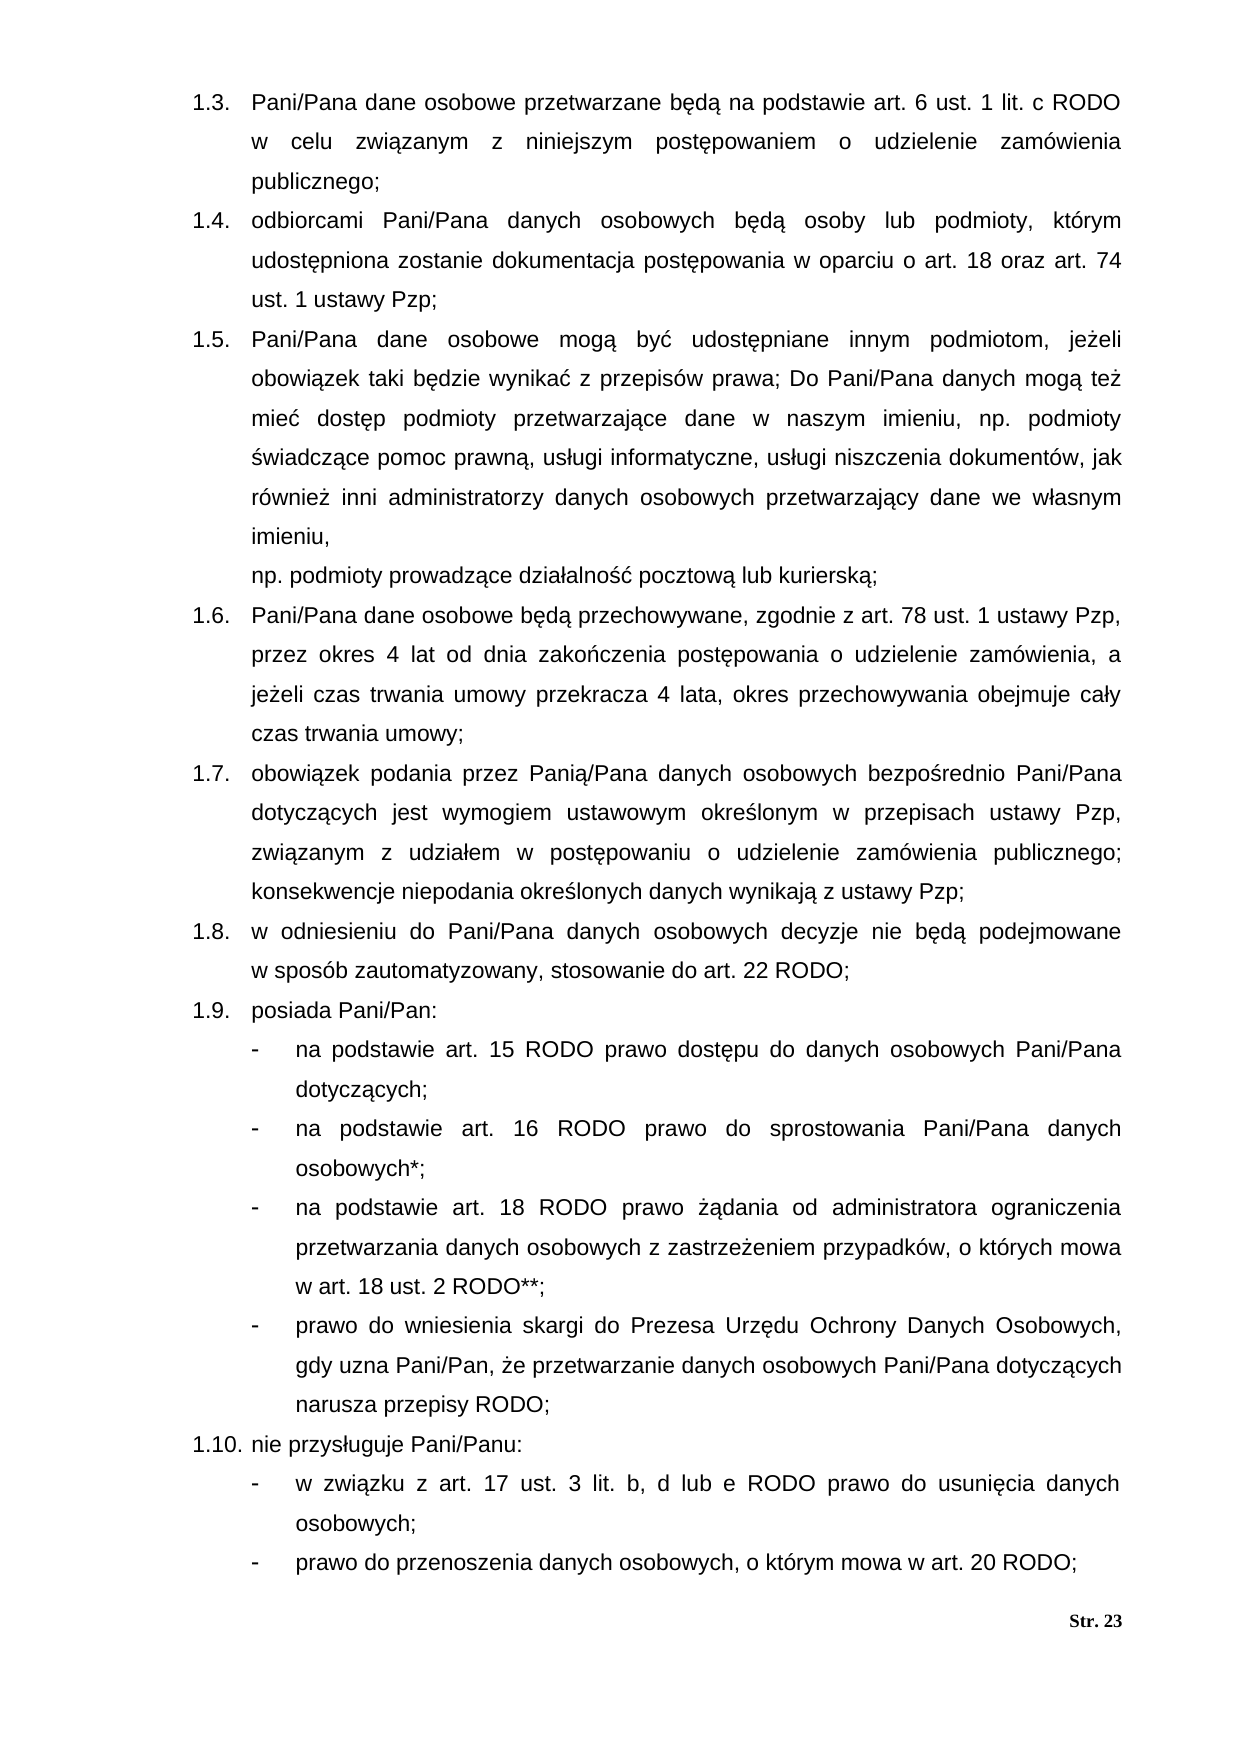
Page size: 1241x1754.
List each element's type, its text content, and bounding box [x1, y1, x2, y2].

list Pani/Pana dane osobowe będą przechowywane, zgodnie z art. 78 ust. 1 ustawy Pzp, przez okres 4 lat od dnia zakończenia postępowania o udzielenie zamówienia, a jeżeli czas trwania umowy przekracza 4 lata, okres przechowywania obejmuje cały czas trwania umowy; [192, 602, 1122, 747]
list nie przysługuje Pani/Panu: [192, 1431, 1122, 1457]
list odbiorcami Pani/Pana danych osobowych będą osoby lub podmioty, którym udostępniona zostanie dokumentacja postępowania w oparciu o art. 18 oraz art. 74 ust. 1 ustawy Pzp; [192, 207, 1122, 312]
list prawo do wniesienia skargi do Prezesa Urzędu Ochrony Danych Osobowych, gdy uzna Pani/Pan, że przetwarzanie danych osobowych Pani/Pana dotyczących narusza przepisy RODO; [251, 1312, 1122, 1418]
list na podstawie art. 15 RODO prawo dostępu do danych osobowych Pani/Pana dotyczących; [251, 1036, 1122, 1102]
list Pani/Pana dane osobowe przetwarzane będą na podstawie art. 6 ust. 1 lit. c RODO w celu związanym z niniejszym postępowaniem o udzielenie zamówienia publicznego; [192, 89, 1122, 194]
list w odniesieniu do Pani/Pana danych osobowych decyzje nie będą podejmowane w sposób zautomatyzowany, stosowanie do art. 22 RODO; [192, 918, 1122, 983]
list prawo do przenoszenia danych osobowych, o którym mowa w art. 20 RODO; [251, 1549, 1122, 1576]
list na podstawie art. 18 RODO prawo żądania od administratora ograniczenia przetwarzania danych osobowych z zastrzeżeniem przypadków, o których mowa w art. 18 ust. 2 RODO**; [251, 1194, 1122, 1299]
list na podstawie art. 16 RODO prawo do sprostowania Pani/Pana danych osobowych*; [251, 1115, 1122, 1181]
list w związku z art. 17 ust. 3 lit. b, d lub e RODO prawo do usunięcia danych osobowych; [251, 1470, 1122, 1536]
list posiada Pani/Pan: [192, 997, 1122, 1023]
list obowiązek podania przez Panią/Pana danych osobowych bezpośrednio Pani/Pana dotyczących jest wymogiem ustawowym określonym w przepisach ustawy Pzp, związanym z udziałem w postępowaniu o udzielenie zamówienia publicznego; konsekwencje niepodania określonych danych wynikają z ustawy Pzp; [192, 760, 1122, 904]
list Pani/Pana dane osobowe mogą być udostępniane innym podmiotom, jeżeli obowiązek taki będzie wynikać z przepisów prawa; Do Pani/Pana danych mogą też mieć dostęp podmioty przetwarzające dane w naszym imieniu, np. podmioty świadczące pomoc prawną, usługi informatyczne, usługi niszczenia dokumentów, jak również inni administratorzy danych osobowych przetwarzający dane we własnym imieniu, np. podmioty prowadzące działalność pocztową lub kurierską; [192, 326, 1122, 589]
